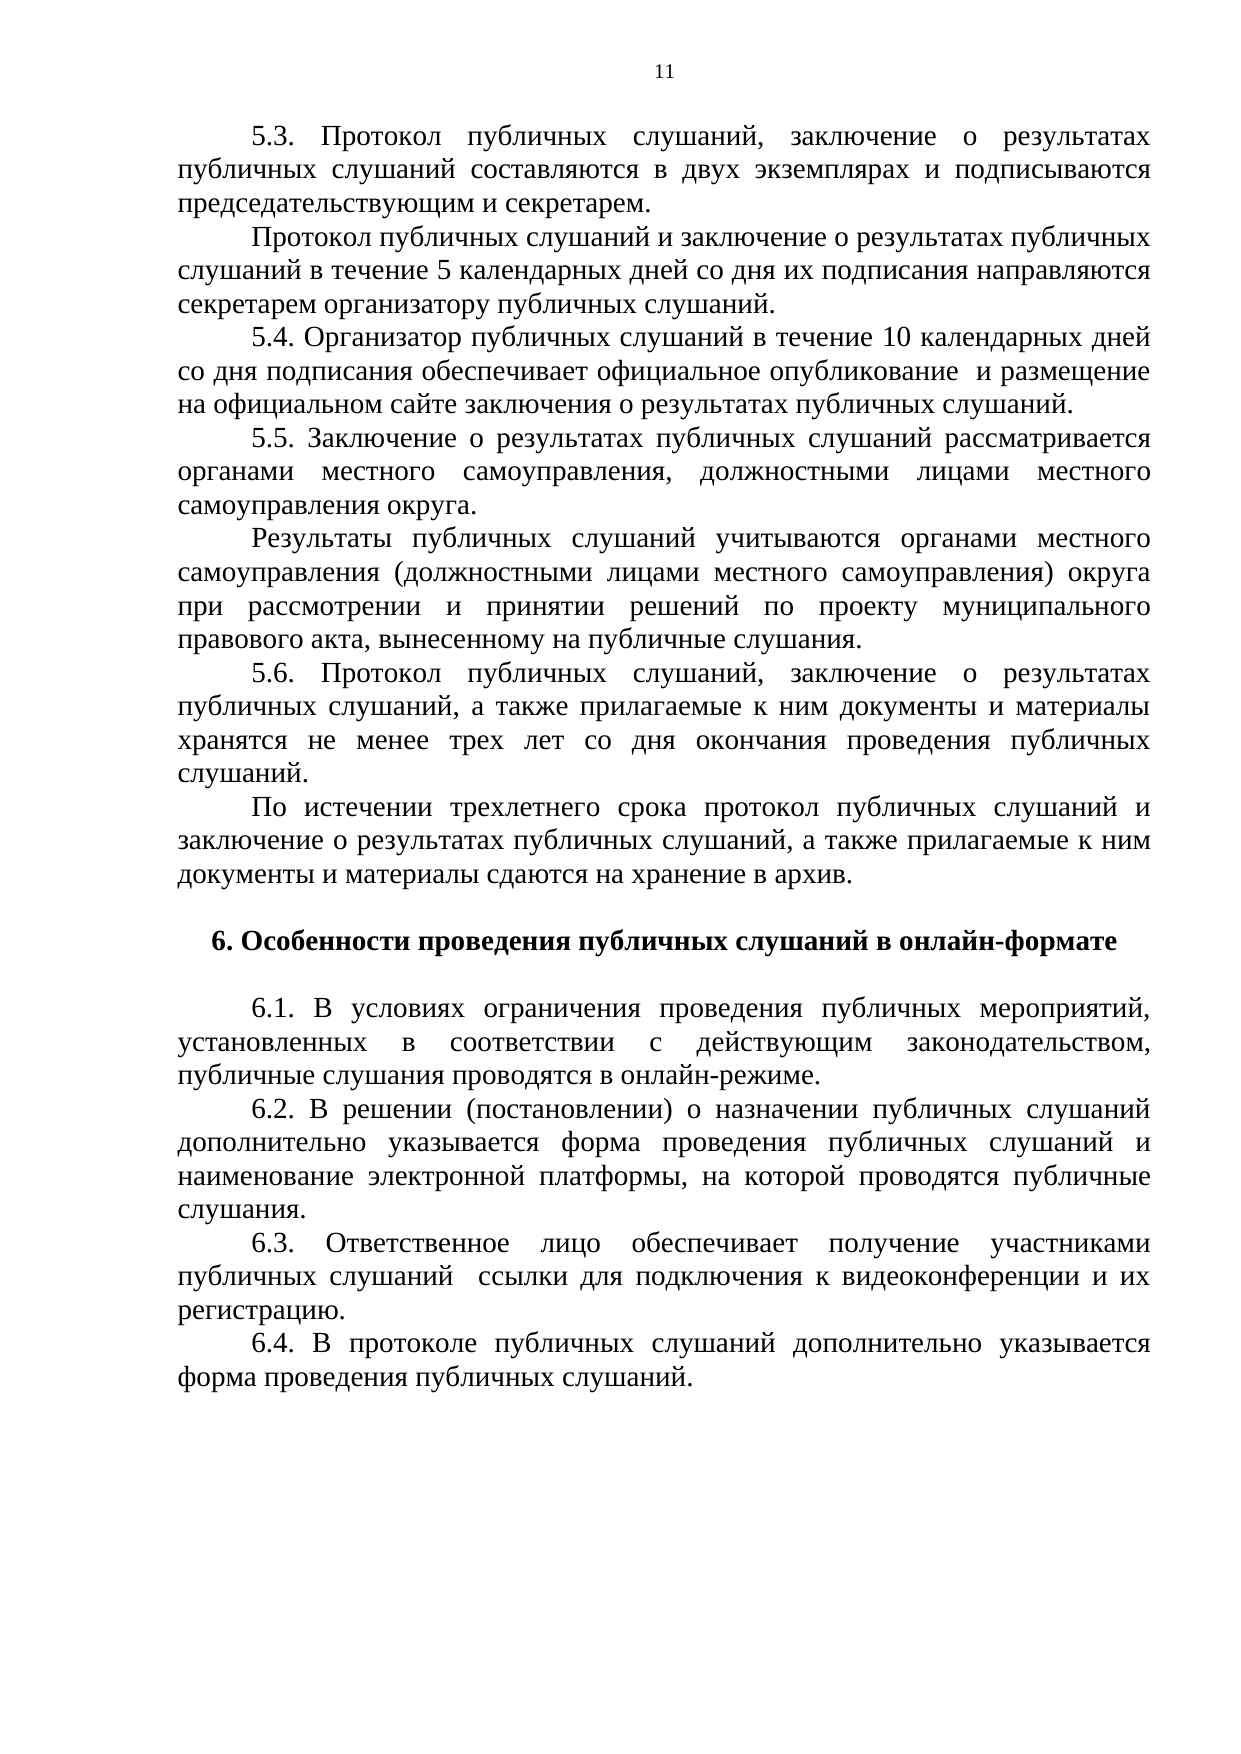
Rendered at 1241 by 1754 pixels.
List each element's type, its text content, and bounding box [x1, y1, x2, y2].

text 6.2. В решении (постановлении) о назначении публичных слушаний дополнительно указывается форма проведения публичных слушаний и наименование электронной платформы, на которой проводятся публичные слушания. [177, 1091, 1152, 1225]
text 6. Особенности проведения публичных слушаний в онлайн-формате [177, 923, 1152, 957]
text 5.4. Организатор публичных слушаний в течение 10 календарных дней со дня подписания обеспечивает официальное опубликование и размещение на официальном сайте заключения о результатах публичных слушаний. [177, 319, 1152, 420]
text Протокол публичных слушаний и заключение о результатах публичных слушаний в течение 5 календарных дней со дня их подписания направляются секретарем организатору публичных слушаний. [177, 219, 1152, 319]
text 6.3. Ответственное лицо обеспечивает получение участниками публичных слушаний ссылки для подключения к видеоконференции и их регистрацию. [177, 1225, 1152, 1326]
text По истечении трехлетнего срока протокол публичных слушаний и заключение о результатах публичных слушаний, а также прилагаемые к ним документы и материалы сдаются на хранение в архив. [177, 789, 1152, 889]
text 6.4. В протоколе публичных слушаний дополнительно указывается форма проведения публичных слушаний. [177, 1326, 1152, 1393]
text 5.3. Протокол публичных слушаний, заключение о результатах публичных слушаний составляются в двух экземплярах и подписываются председательствующим и секретарем. [177, 118, 1152, 219]
text 5.5. Заключение о результатах публичных слушаний рассматривается органами местного самоуправления, должностными лицами местного самоуправления округа. [177, 420, 1152, 521]
text Результаты публичных слушаний учитываются органами местного самоуправления (должностными лицами местного самоуправления) округа при рассмотрении и принятии решений по проекту муниципального правового акта, вынесенному на публичные слушания. [177, 521, 1152, 655]
text 5.6. Протокол публичных слушаний, заключение о результатах публичных слушаний, а также прилагаемые к ним документы и материалы хранятся не менее трех лет со дня окончания проведения публичных слушаний. [177, 655, 1152, 789]
text 6.1. В условиях ограничения проведения публичных мероприятий, установленных в соответствии с действующим законодательством, публичные слушания проводятся в онлайн-режиме. [177, 990, 1152, 1091]
